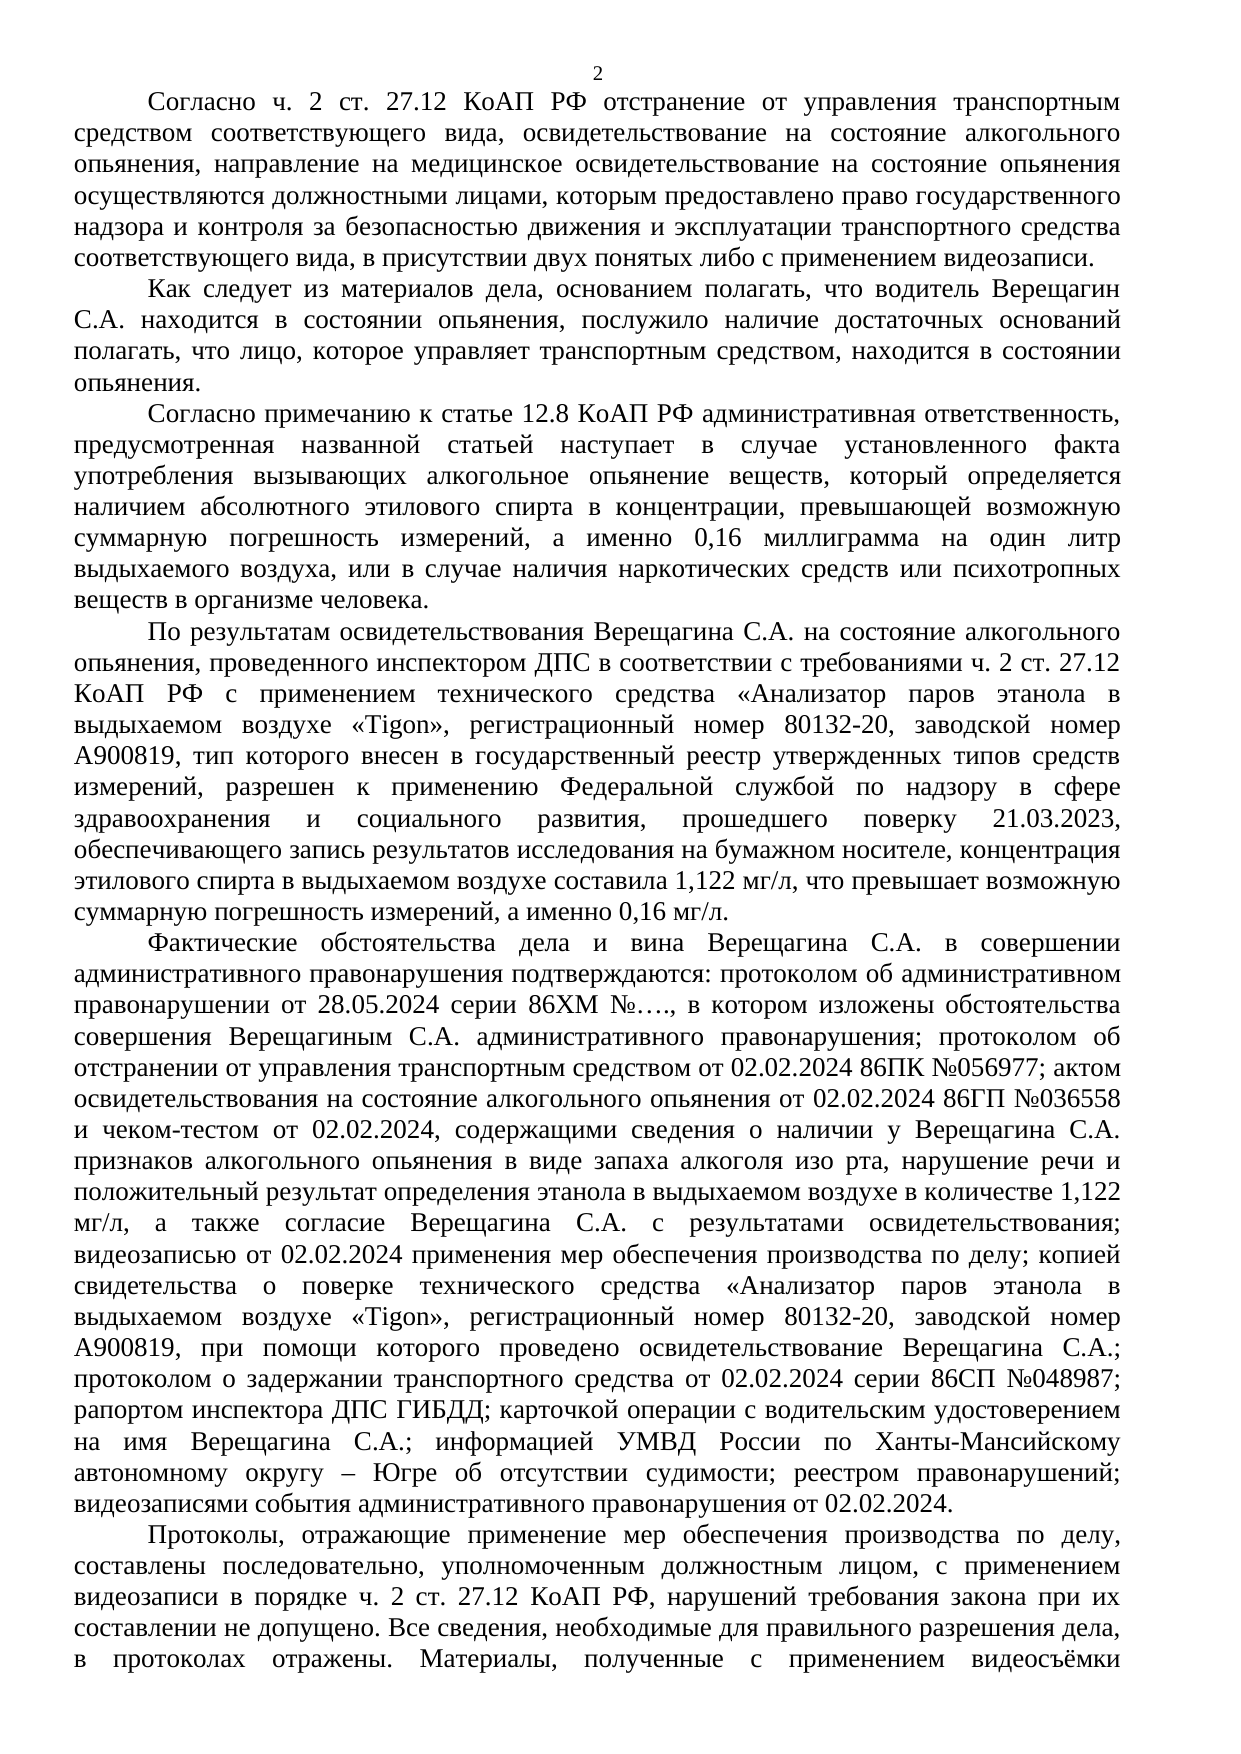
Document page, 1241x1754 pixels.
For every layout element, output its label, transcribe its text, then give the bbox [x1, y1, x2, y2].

text По результатам освидетельствования Верещагина С.А. на состояние алкогольного опьянения, проведенного инспектором ДПС в соответствии с требованиями ч. 2 ст. 27.12 КоАП РФ с применением технического средства «Анализатор паров этанола в выдыхаемом воздухе «Tigon», регистрационный номер 80132-20, заводской номер А900819, тип которого внесен в государственный реестр утвержденных типов средств измерений, разрешен к применению Федеральной службой по надзору в сфере здравоохранения и социального развития, прошедшего поверку 21.03.2023, обеспечивающего запись результатов исследования на бумажном носителе, концентрация этилового спирта в выдыхаемом воздухе составила 1,122 мг/л, что превышает возможную суммарную погрешность измерений, а именно 0,16 мг/л. [74, 615, 1122, 926]
text Как следует из материалов дела, основанием полагать, что водитель Верещагин С.А. находится в состоянии опьянения, послужило наличие достаточных оснований полагать, что лицо, которое управляет транспортным средством, находится в состоянии опьянения. [74, 272, 1122, 397]
text Согласно примечанию к статье 12.8 КоАП РФ административная ответственность, предусмотренная названной статьей наступает в случае установленного факта употребления вызывающих алкогольное опьянение веществ, который определяется наличием абсолютного этилового спирта в концентрации, превышающей возможную суммарную погрешность измерений, а именно 0,16 миллиграмма на один литр выдыхаемого воздуха, или в случае наличия наркотических средств или психотропных веществ в организме человека. [74, 397, 1122, 615]
text Фактические обстоятельства дела и вина Верещагина С.А. в совершении административного правонарушения подтверждаются: протоколом об административном правонарушении от 28.05.2024 серии 86ХМ №…., в котором изложены обстоятельства совершения Верещагиным С.А. административного правонарушения; протоколом об отстранении от управления транспортным средством от 02.02.2024 86ПК №056977; актом освидетельствования на состояние алкогольного опьянения от 02.02.2024 86ГП №036558 и чеком-тестом от 02.02.2024, содержащими сведения о наличии у Верещагина С.А. признаков алкогольного опьянения в виде запаха алкоголя изо рта, нарушение речи и положительный результат определения этанола в выдыхаемом воздухе в количестве 1,122 мг/л, а также согласие Верещагина С.А. с результатами освидетельствования; видеозаписью от 02.02.2024 применения мер обеспечения производства по делу; копией свидетельства о поверке технического средства «Анализатор паров этанола в выдыхаемом воздухе «Tigon», регистрационный номер 80132-20, заводской номер А900819, при помощи которого проведено освидетельствование Верещагина С.А.; протоколом о задержании транспортного средства от 02.02.2024 серии 86СП №048987; рапортом инспектора ДПС ГИБДД; карточкой операции с водительским удостоверением на имя Верещагина С.А.; информацией УМВД России по Ханты-Мансийскому автономному округу – Югре об отсутствии судимости; реестром правонарушений; видеозаписями события административного правонарушения от 02.02.2024. [74, 926, 1122, 1518]
text Согласно ч. 2 ст. 27.12 КоАП РФ отстранение от управления транспортным средством соответствующего вида, освидетельствование на состояние алкогольного опьянения, направление на медицинское освидетельствование на состояние опьянения осуществляются должностными лицами, которым предоставлено право государственного надзора и контроля за безопасностью движения и эксплуатации транспортного средства соответствующего вида, в присутствии двух понятых либо с применением видеозаписи. [74, 85, 1122, 272]
